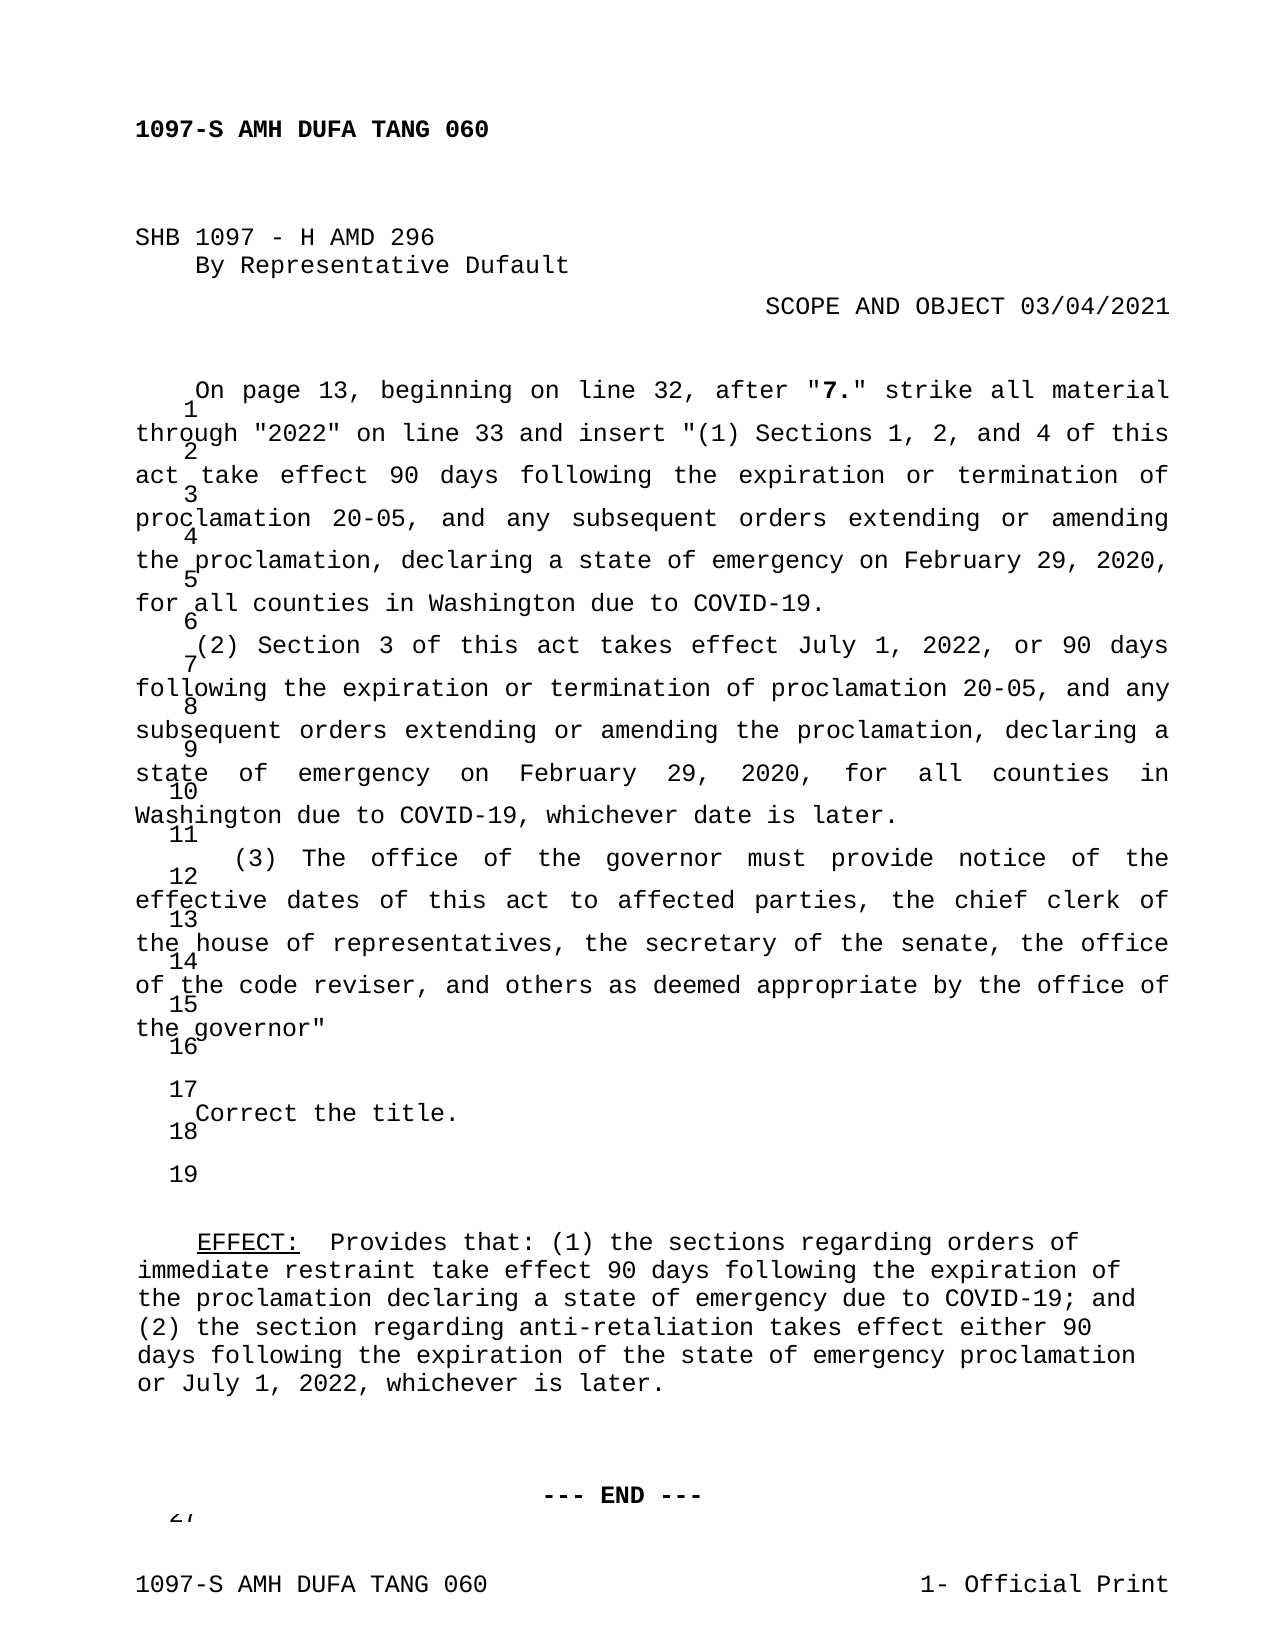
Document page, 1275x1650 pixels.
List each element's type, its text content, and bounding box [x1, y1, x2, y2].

text - [135, 224, 1170, 252]
text --- END --- [75, 1470, 1170, 1512]
text Correct the title. [135, 1087, 1170, 1130]
text (3) The office of the governor must provide notice of the effective dates of this act to affected parties, the chief clerk of the house of representatives, the secretary of the senate, the office of the code reviser, and others as deemed appropriate by the office of the governor" [135, 832, 1170, 1045]
text On page 13, beginning on line 32, after "7." strike all material through "2022" on line 33 and insert "(1) Sections 1, 2, and 4 of this act take effect 90 days following the expiration or termination of proclamation 20-05, and any subsequent orders extending or amending the proclamation, declaring a state of emergency on February 29, 2020, for all counties in Washington due to COVID-19. [135, 365, 1170, 620]
text (2) Section 3 of this act takes effect July 1, 2022, or 90 days following the expiration or termination of proclamation 20-05, and any subsequent orders extending or amending the proclamation, declaring a state of emergency on February 29, 2020, for all counties in Washington due to COVID-19, whichever date is later. [135, 620, 1170, 832]
